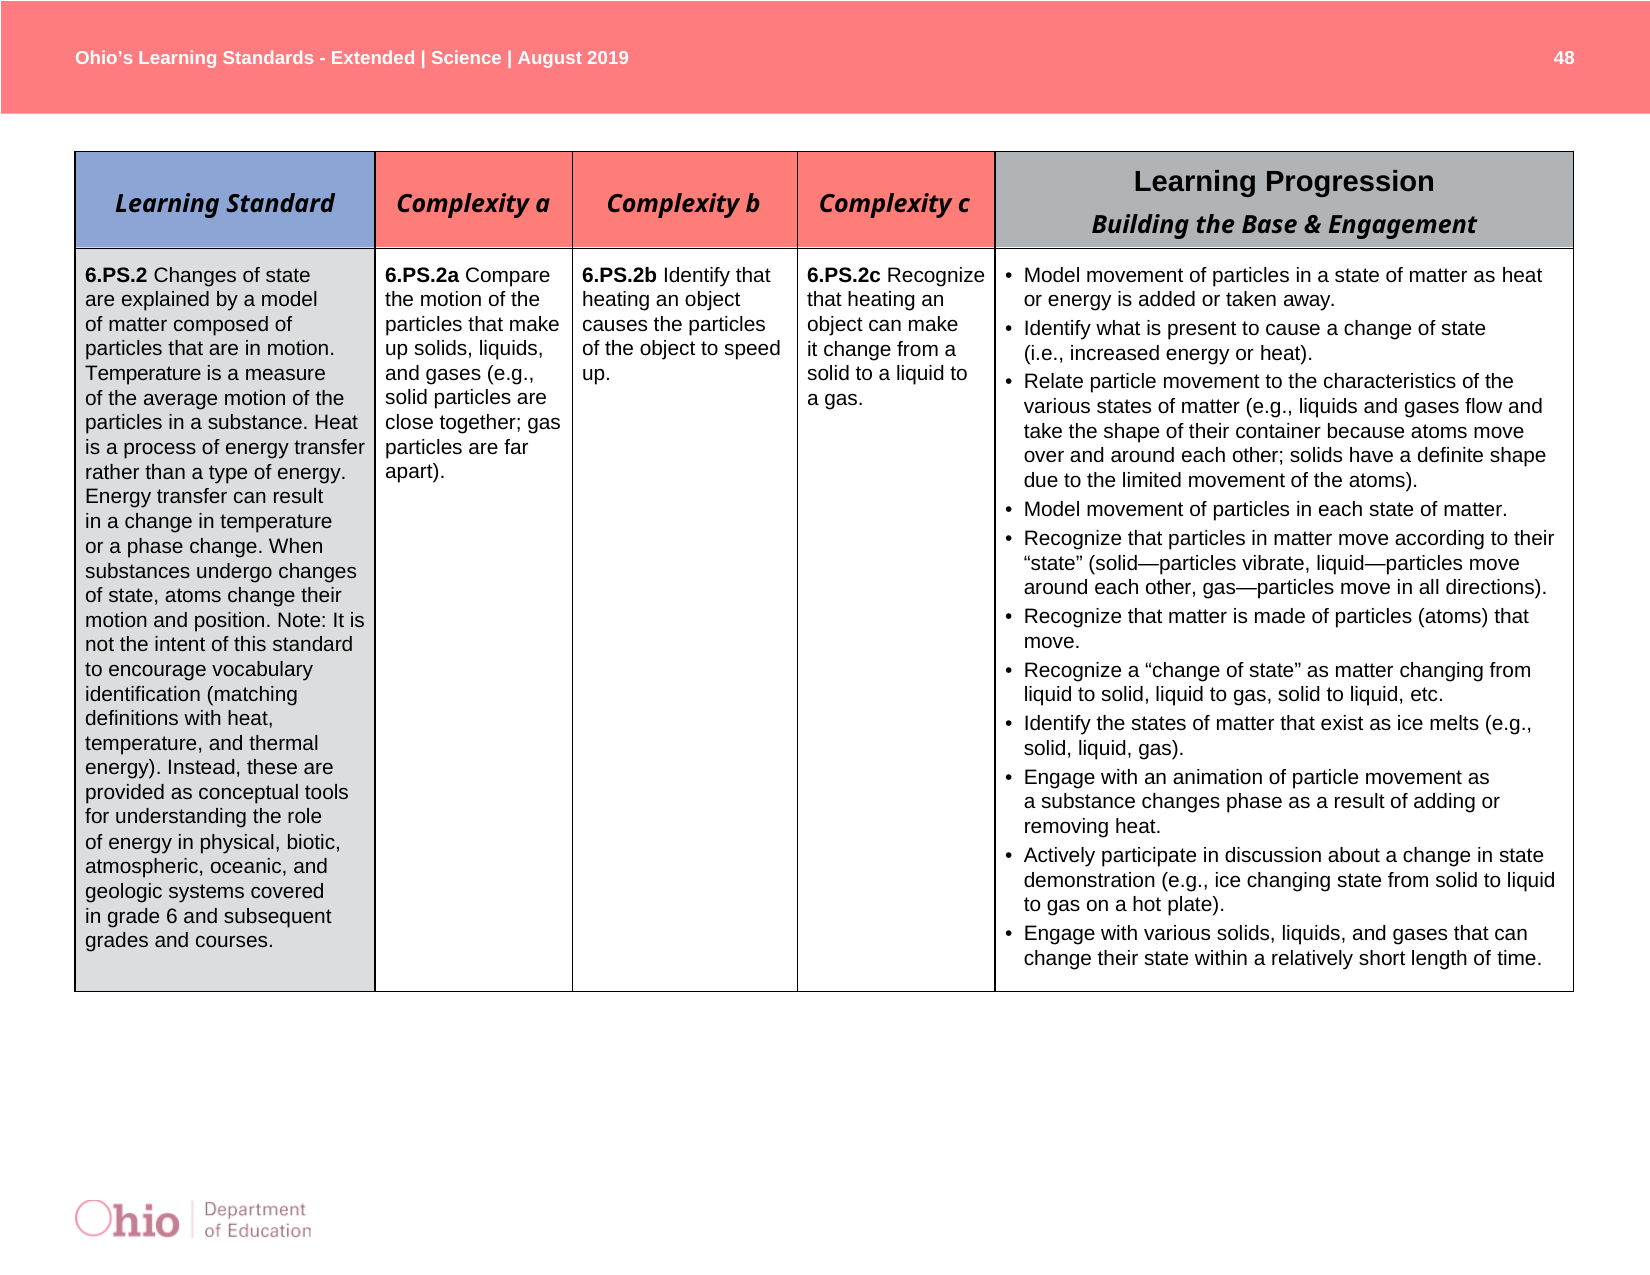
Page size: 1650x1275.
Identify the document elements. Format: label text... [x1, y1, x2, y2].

table_cell 6.PS.2 Changes of state are explained by a model of matter composed of particles that are in motion. Temperature is a measure of the average motion of the particles in a substance. Heat is a process of energy transfer rather than a type of energy. Energy transfer can result in a change in temperature or a phase change. When substances undergo changes of state, atoms change their motion and position. Note: It is not the intent of this standard to encourage vocabulary identification (matching definitions with heat, temperature, and thermal energy). Instead, these are provided as conceptual tools for understanding the role of energy in physical, biotic, atmospheric, oceanic, and geologic systems covered in grade 6 and subsequent grades and courses. [76, 249, 374, 991]
picture [75, 1200, 311, 1238]
table_header Complexity a [376, 152, 572, 247]
table_header Complexity b [573, 152, 797, 247]
table_header Learning Standard [76, 152, 374, 247]
table_cell Model movement of particles in a state of matter as heat or energy is added or taken away. Identify what is present to cause a change of state (i.e., increased energy or heat). Relate particle movement to the characteristics of the various states of matter (e.g., liquids and gases flow and take the shape of their container because atoms move over and around each other; solids have a definite shape due to the limited movement of the atoms). Model movement of particles in each state of matter. Recognize that particles in matter move according to their “state” (solid—particles vibrate, liquid—particles move around each other, gas—particles move in all directions). Recognize that matter is made of particles (atoms) that move. Recognize a “change of state” as matter changing from liquid to solid, liquid to gas, solid to liquid, etc. Identify the states of matter that exist as ice melts (e.g., solid, liquid, gas). Engage with an animation of particle movement as a substance changes phase as a result of adding or removing heat. Actively participate in discussion about a change in state demonstration (e.g., ice changing state from solid to liquid to gas on a hot plate). Engage with various solids, liquids, and gases that can change their state within a relatively short length of time. [996, 249, 1573, 991]
table_cell 6.PS.2c Recognize that heating an object can make it change from a solid to a liquid to a gas. [798, 249, 994, 991]
table_cell 6.PS.2a Compare the motion of the particles that make up solids, liquids, and gases (e.g., solid particles are close together; gas particles are far apart). [376, 249, 572, 991]
table_header Learning Progression Building the Base & Engagement [996, 152, 1573, 247]
table_cell 6.PS.2b Identify that heating an object causes the particles of the object to speed up. [573, 249, 797, 991]
table_header Complexity c [798, 152, 994, 247]
